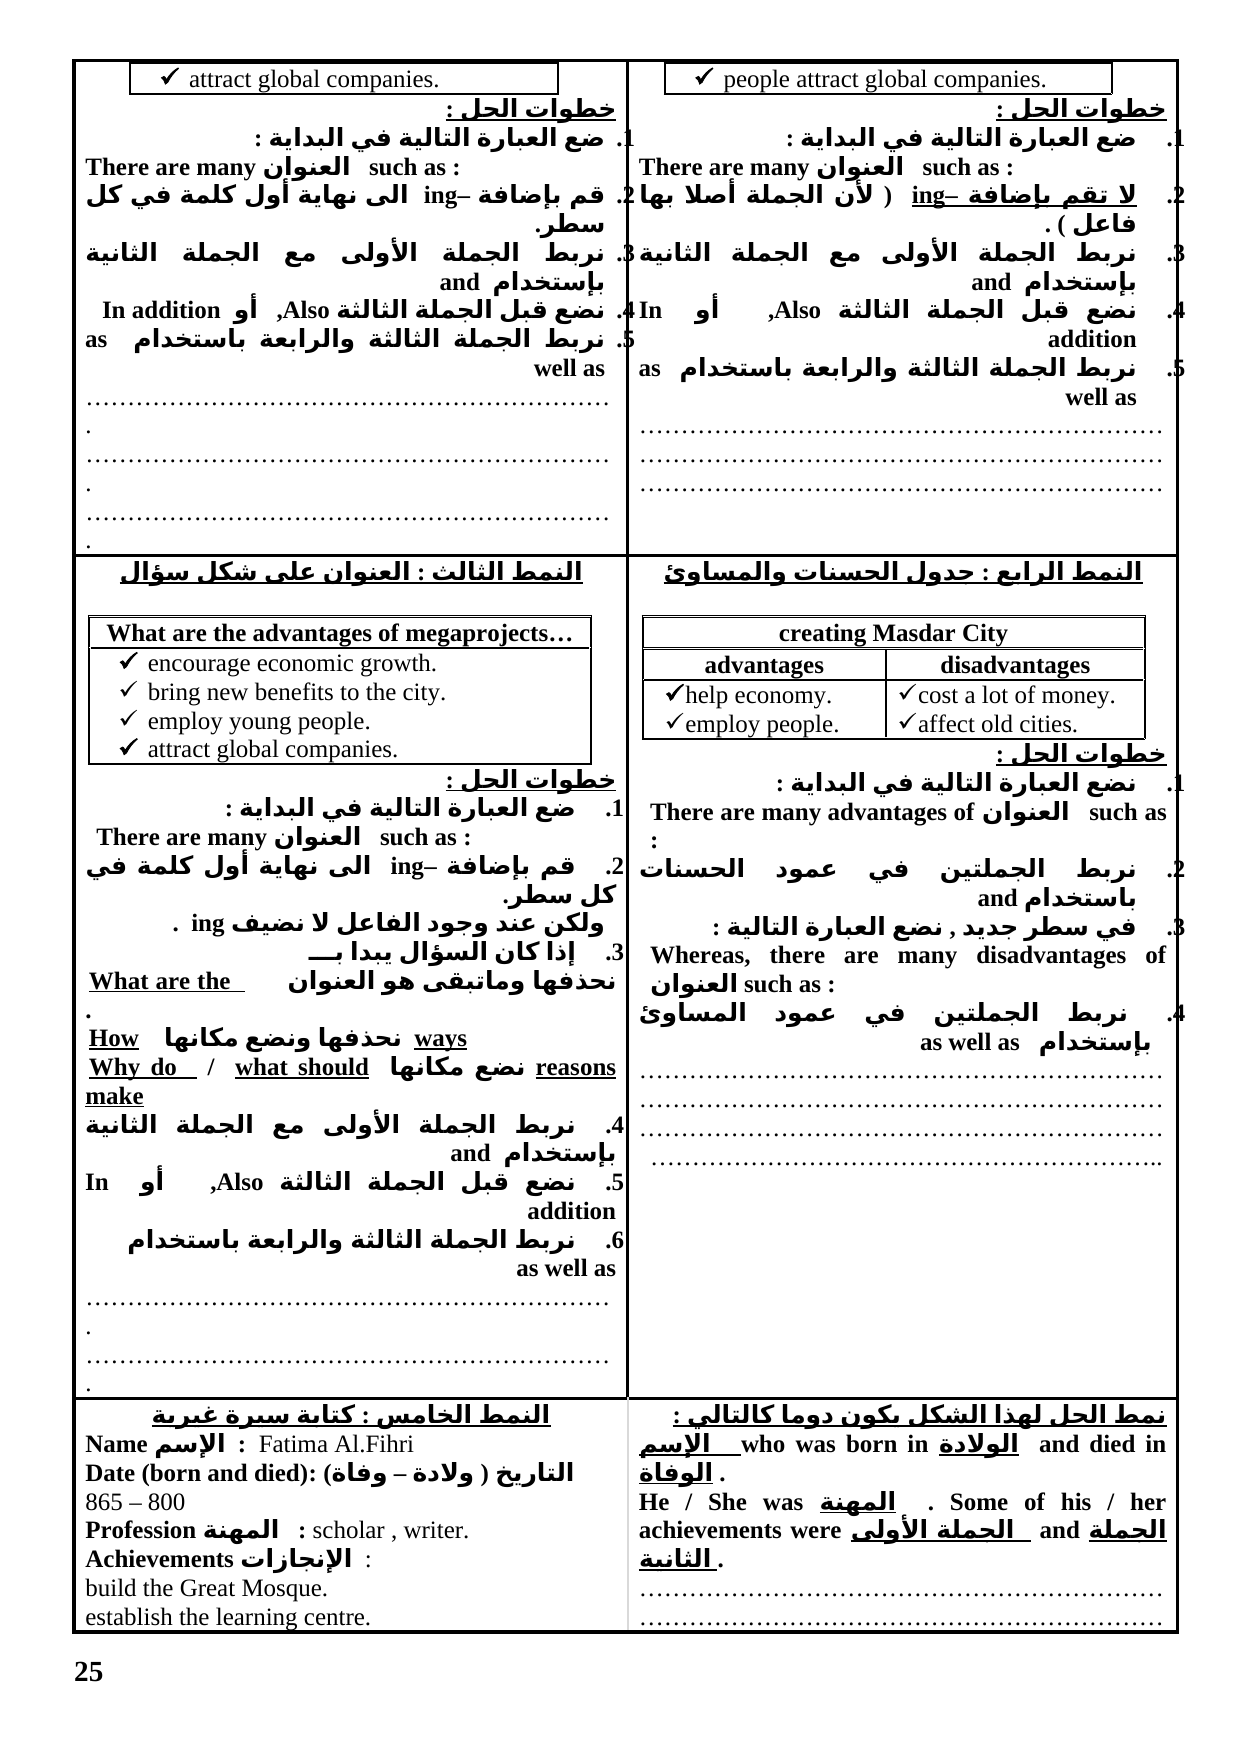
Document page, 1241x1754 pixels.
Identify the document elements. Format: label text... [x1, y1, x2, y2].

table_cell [629, 1400, 1176, 1630]
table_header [629, 62, 1176, 554]
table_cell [76, 1400, 627, 1630]
table_cell النمط الرابع : جدول الحسنات والمساوئ خطوات الحل : نضع العبارة التالية في البداية : There are many advantages of العنوان such as : نربط الجملتين في عمود الحسنات باستخدام and في سطر جديد , نضع العبارة التالية : Whereas, there are many disadvantages of العنوان such as : نربط الجملتين في عمود المساوئ بإستخدام as well as ……………………………………………………… ……………………………………………………… ……………………………………………………… …………………………………………………….. [629, 557, 1176, 1397]
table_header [76, 62, 626, 554]
table_cell النمط الثالث : العنوان على شكل سؤال خطوات الحل : ضع العبارة التالية في البداية : There are many العنوان such as : قم بإضافة –ing الى نهاية أول كلمة في كل سطر. ولكن عند وجود الفاعل لا نضيف ing . إذا كان السؤال يبدا بـــ What are the نحذفها وماتبقى هو العنوان . How نحذفها ونضع مكانها ways Why do / what should نضع مكانها reasons make نربط الجملة الأولى مع الجملة الثانية بإستخدام and نضع قبل الجملة الثالثة Also, أو In addition نربط الجملة الثالثة والرابعة باستخدام as well as ………………………………………………………. ………………………………………………………. [76, 557, 626, 1397]
